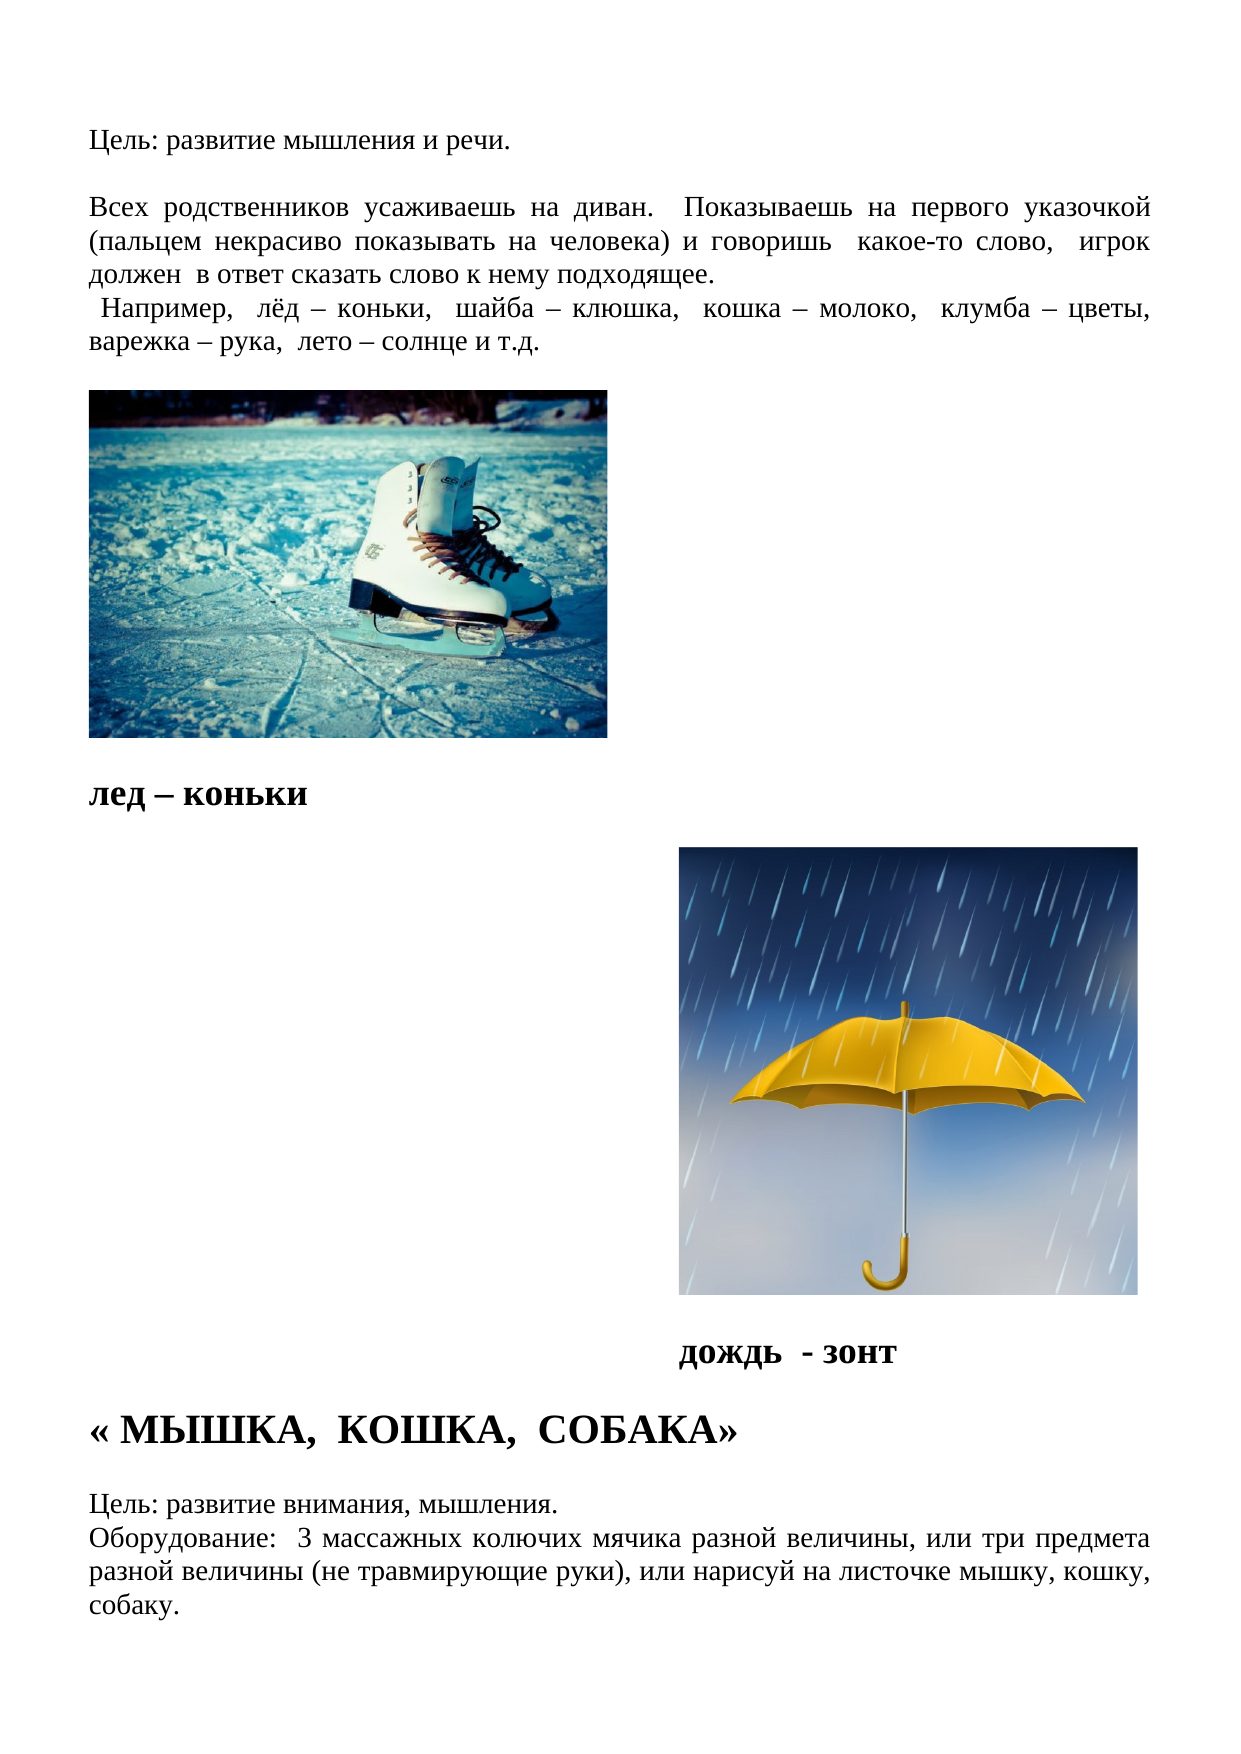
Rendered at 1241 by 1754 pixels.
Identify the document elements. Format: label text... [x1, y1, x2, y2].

text дождь - зонт [679, 1328, 1152, 1371]
text Цель: развитие мышления и речи. [89, 122, 1152, 156]
text Цель: развитие внимания, мышления. [89, 1486, 1152, 1520]
text лед – коньки [89, 771, 1152, 814]
text Например, лёд – коньки, шайба – клюшка, кошка – молоко, клумба – цветы, варежка – рука, лето – солнце и т.д. [89, 290, 1152, 357]
text Всех родственников усаживаешь на диван. Показываешь на первого указочкой (пальцем некрасиво показывать на человека) и говоришь какое-то слово, игрок должен в ответ сказать слово к нему подходящее. [89, 189, 1152, 290]
picture [678, 847, 1138, 1295]
picture [88, 472, 95, 480]
picture [589, 457, 598, 464]
picture [88, 390, 608, 738]
text « МЫШКА, КОШКА, СОБАКА» [89, 1405, 1152, 1453]
text Оборудование: 3 массажных колючих мячика разной величины, или три предмета разной величины (не травмирующие руки), или нарисуй на листочке мышку, кошку, собаку. [89, 1520, 1152, 1621]
